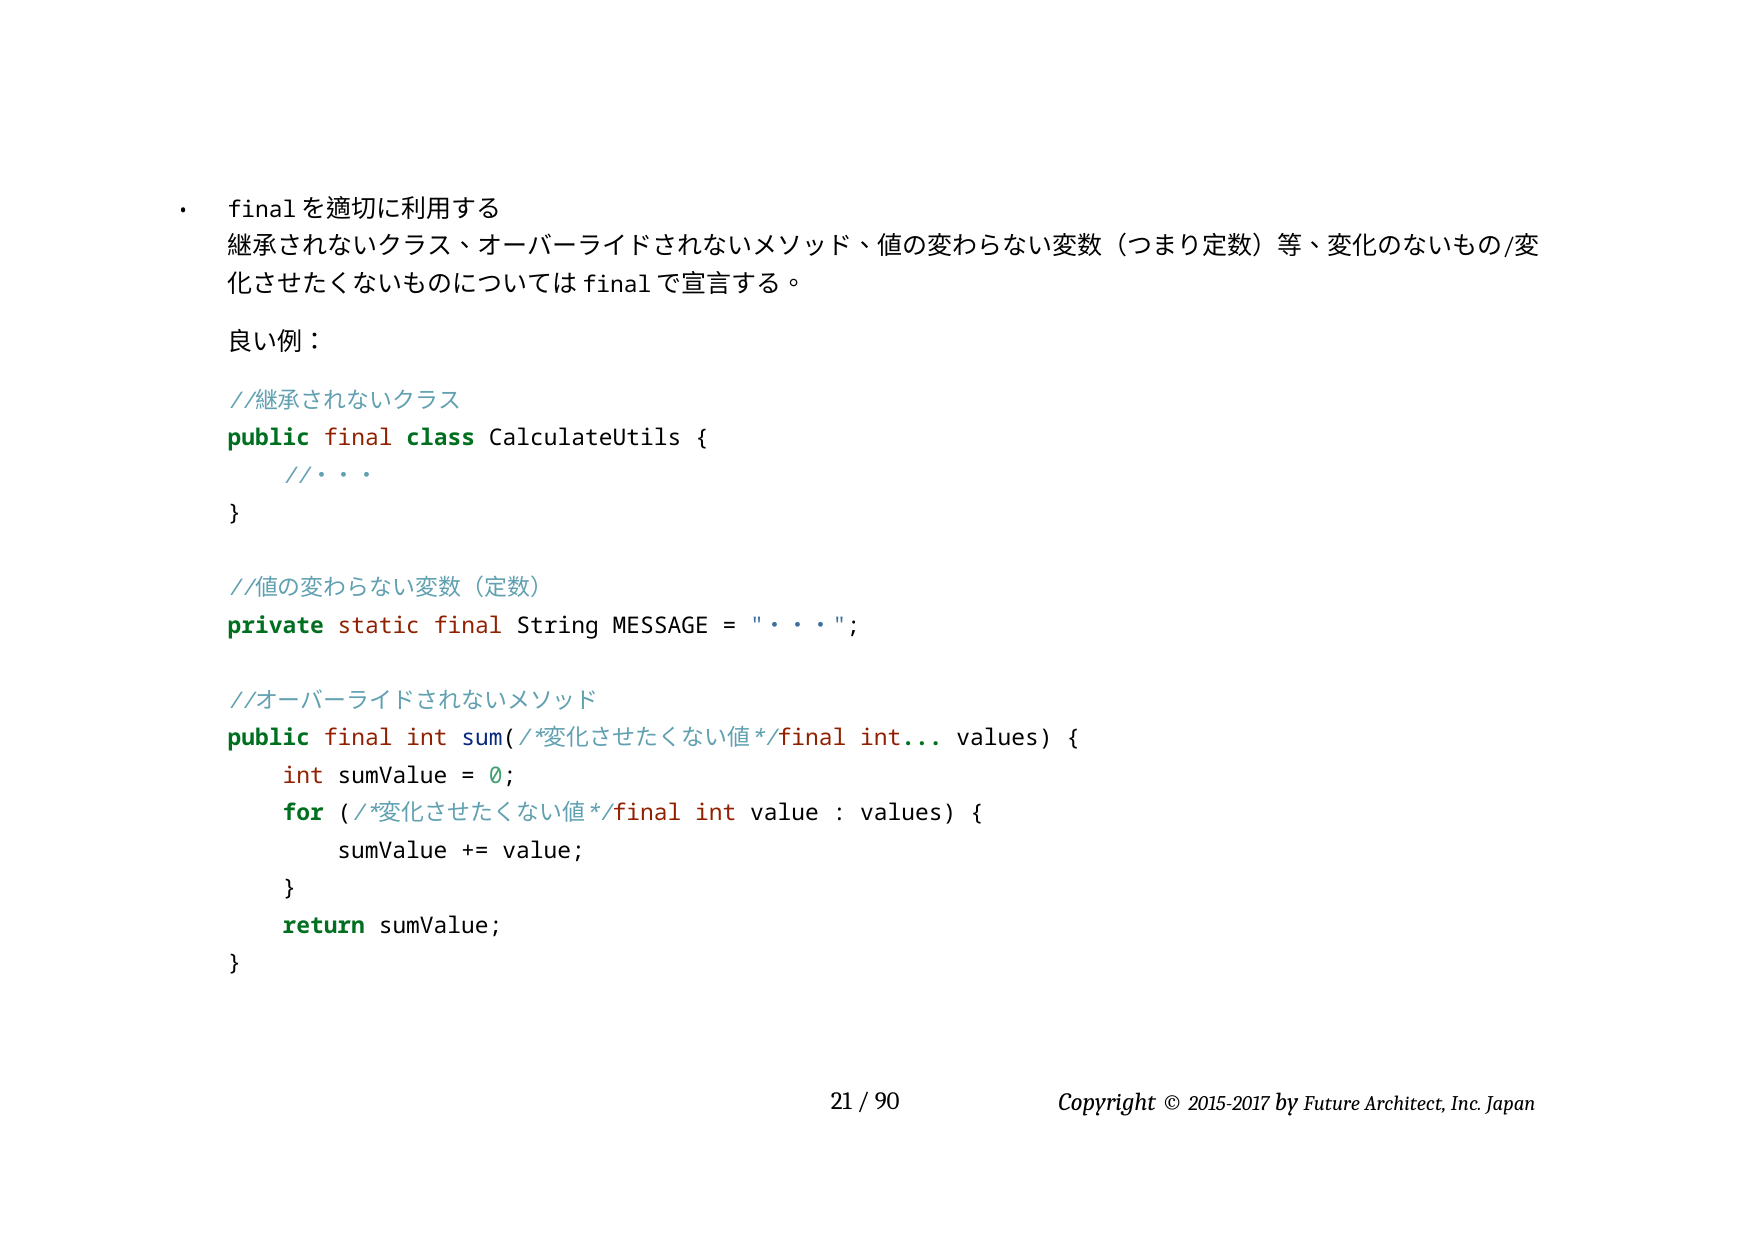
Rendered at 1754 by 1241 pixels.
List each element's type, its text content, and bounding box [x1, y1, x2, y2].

list 良い例： [177, 322, 1547, 360]
list //継承されないクラス public final class CalculateUtils { //・・・ } //値の変わらない変数（定数） private static final String MESSAGE = "・・・"; //オーバーライドされないメソッド public final int sum(/*変化させたくない値*/final int... values) { int sumValue = 0; for (/*変化させたくない値*/final int value : values) { sumValue += value; } return sumValue; } [177, 381, 1547, 981]
list final を適切に利用する 継承されないクラス、オーバーライドされないメソッド、値の変わらない変数（つまり定数）等、変化のないもの/変化させたくないものについてはfinal で宣言する。 [177, 189, 1547, 301]
